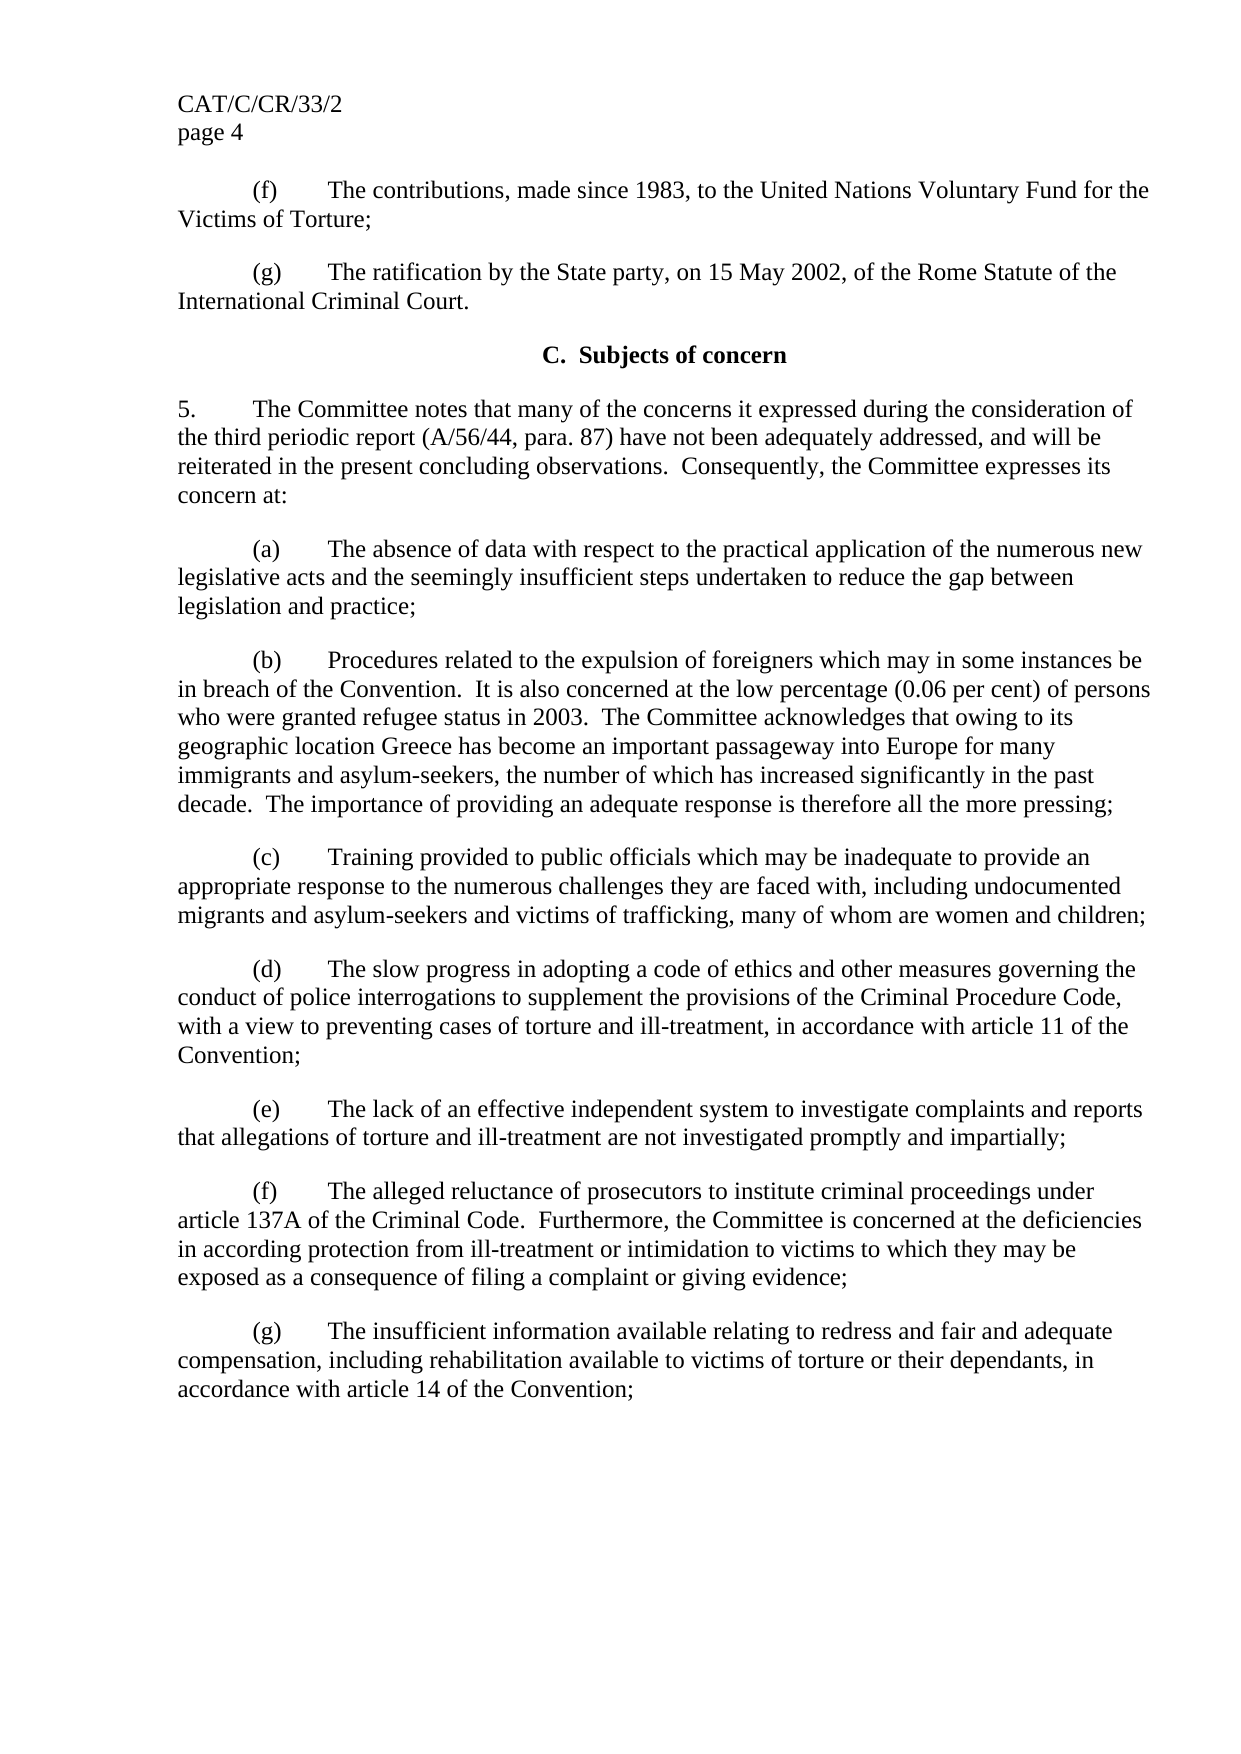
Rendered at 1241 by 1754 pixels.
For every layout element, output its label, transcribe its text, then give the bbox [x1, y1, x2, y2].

text (f) The contributions, made since 1983, to the United Nations Voluntary Fund for the Victims of Torture; [177, 175, 1152, 232]
text (e) The lack of an effective independent system to investigate complaints and reports that allegations of torture and ill-treatment are not investigated promptly and impartially; [177, 1094, 1152, 1151]
text (c) Training provided to public officials which may be inadequate to provide an appropriate response to the numerous challenges they are faced with, including undocumented migrants and asylum-seekers and victims of trafficking, many of whom are women and children; [177, 842, 1152, 929]
text (d) The slow progress in adopting a code of ethics and other measures governing the conduct of police interrogations to supplement the provisions of the Criminal Procedure Code, with a view to preventing cases of torture and ill-treatment, in accordance with article 11 of the Convention; [177, 954, 1152, 1069]
text (b) Procedures related to the expulsion of foreigners which may in some instances be in breach of the Convention. It is also concerned at the low percentage (0.06 per cent) of persons who were granted refugee status in 2003. The Committee acknowledges that owing to its geographic location Greece has become an important passageway into Europe for many immigrants and asylum-seekers, the number of which has increased significantly in the past decade. The importance of providing an adequate response is therefore all the more pressing; [177, 645, 1152, 817]
text (g) The insufficient information available relating to redress and fair and adequate compensation, including rehabilitation available to victims of torture or their dependants, in accordance with article 14 of the Convention; [177, 1316, 1152, 1402]
text (g) The ratification by the State party, on 15 May 2002, of the Rome Statute of the International Criminal Court. [177, 257, 1152, 315]
text 5. The Committee notes that many of the concerns it expressed during the consideration of the third periodic report (A/56/44, para. 87) have not been adequately addressed, and will be reiterated in the present concluding observations. Consequently, the Committee expresses its concern at: [177, 394, 1152, 509]
text (a) The absence of data with respect to the practical application of the numerous new legislative acts and the seemingly insufficient steps undertaken to reduce the gap between legislation and practice; [177, 534, 1152, 620]
subtitle C. Subjects of concern [177, 340, 1152, 369]
text (f) The alleged reluctance of prosecutors to institute criminal proceedings under article 137A of the Criminal Code. Furthermore, the Committee is concerned at the deficiencies in according protection from ill-treatment or intimidation to victims to which they may be exposed as a consequence of filing a complaint or giving evidence; [177, 1176, 1152, 1291]
